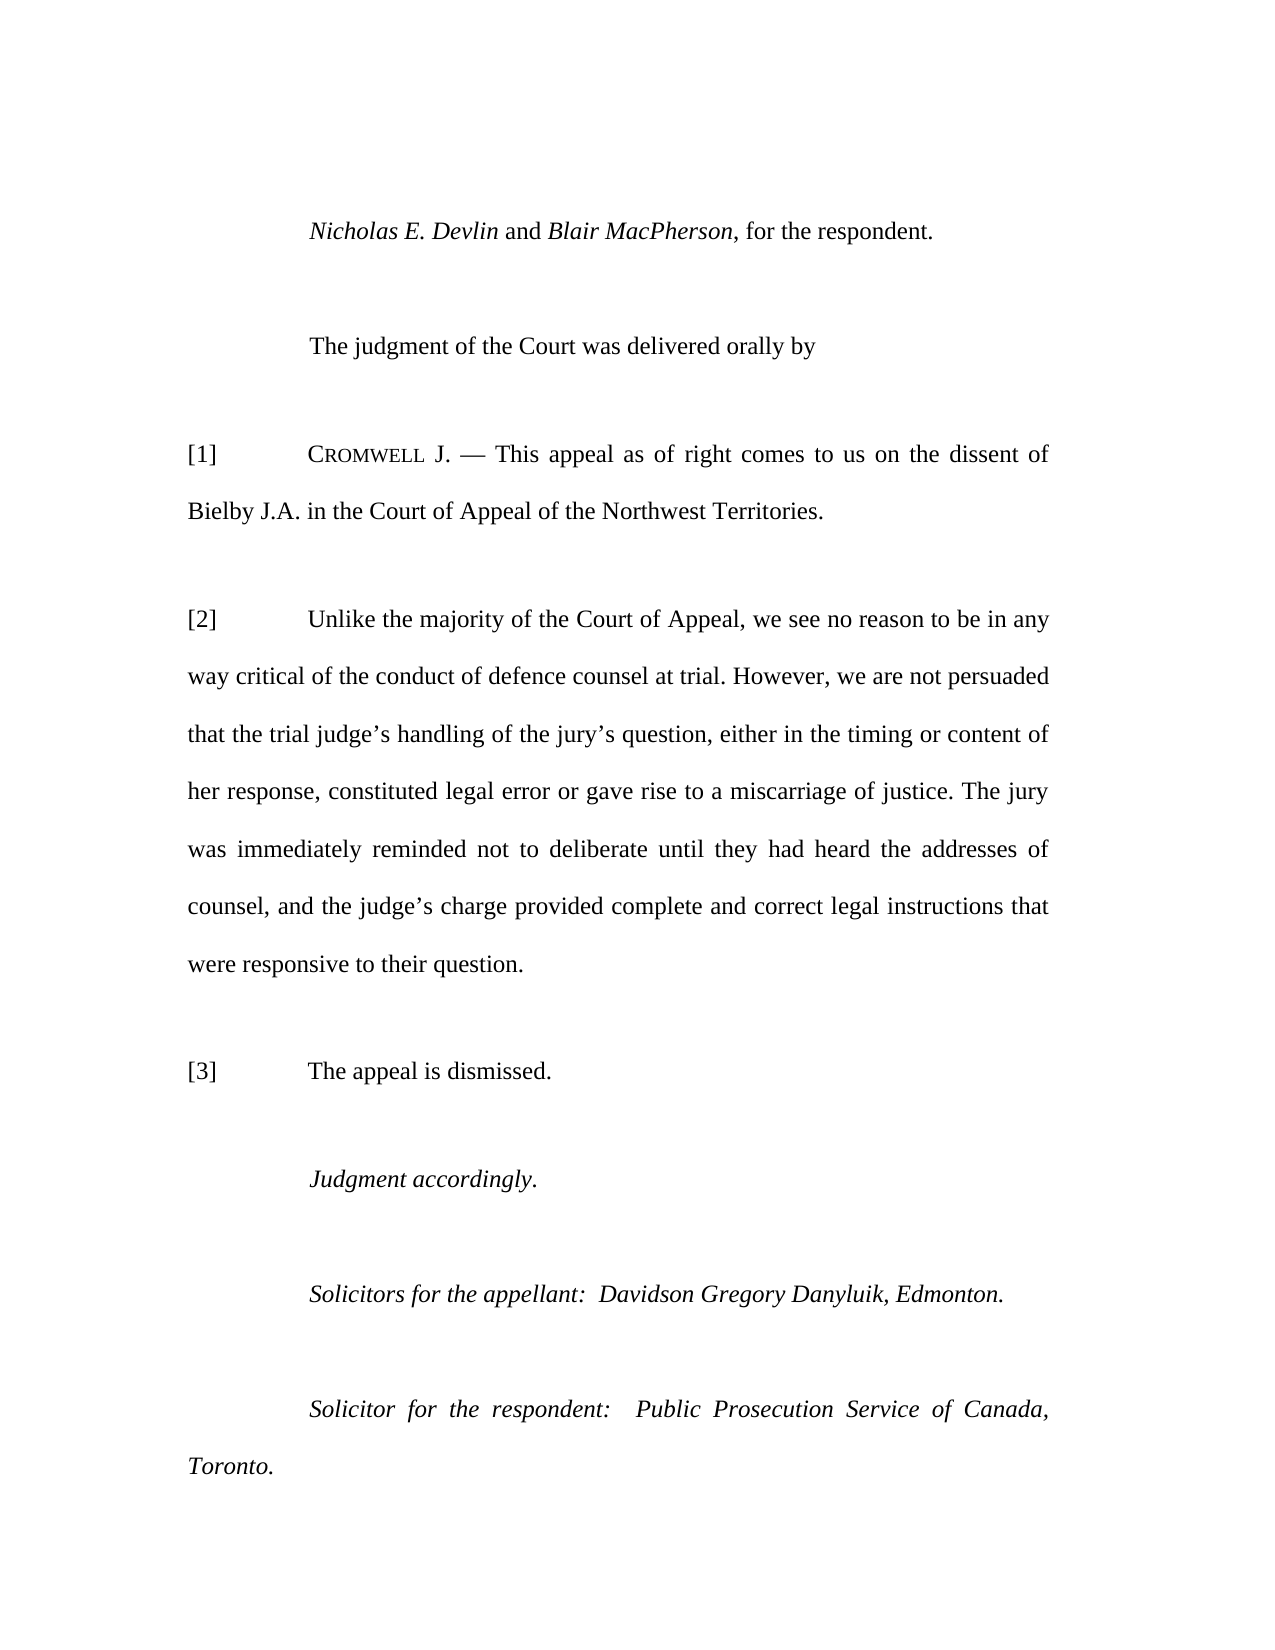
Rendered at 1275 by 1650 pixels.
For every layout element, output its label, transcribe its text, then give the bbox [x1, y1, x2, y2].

text Solicitors for the appellant: Davidson Gregory Danyluik, Edmonton. [187, 1279, 1050, 1308]
text The judgment of the Court was delivered orally by [187, 331, 1050, 360]
text Cromwell J. ― This appeal as of right comes to us on the dissent of Bielby J.A. in the Court of Appeal of the Northwest Territories. [187, 439, 1050, 525]
text Nicholas E. Devlin and Blair MacPherson, for the respondent. [187, 216, 1050, 245]
text Solicitor for the respondent: Public Prosecution Service of Canada, Toronto. [187, 1394, 1050, 1480]
text Unlike the majority of the Court of Appeal, we see no reason to be in any way critical of the conduct of defence counsel at trial. However, we are not persuaded that the trial judge’s handling of the jury’s question, either in the timing or content of her response, constituted legal error or gave rise to a miscarriage of justice. The jury was immediately reminded not to deliberate until they had heard the addresses of counsel, and the judge’s charge provided complete and correct legal instructions that were responsive to their question. [187, 604, 1050, 978]
text Judgment accordingly. [187, 1164, 1050, 1193]
text The appeal is dismissed. [187, 1056, 1050, 1085]
